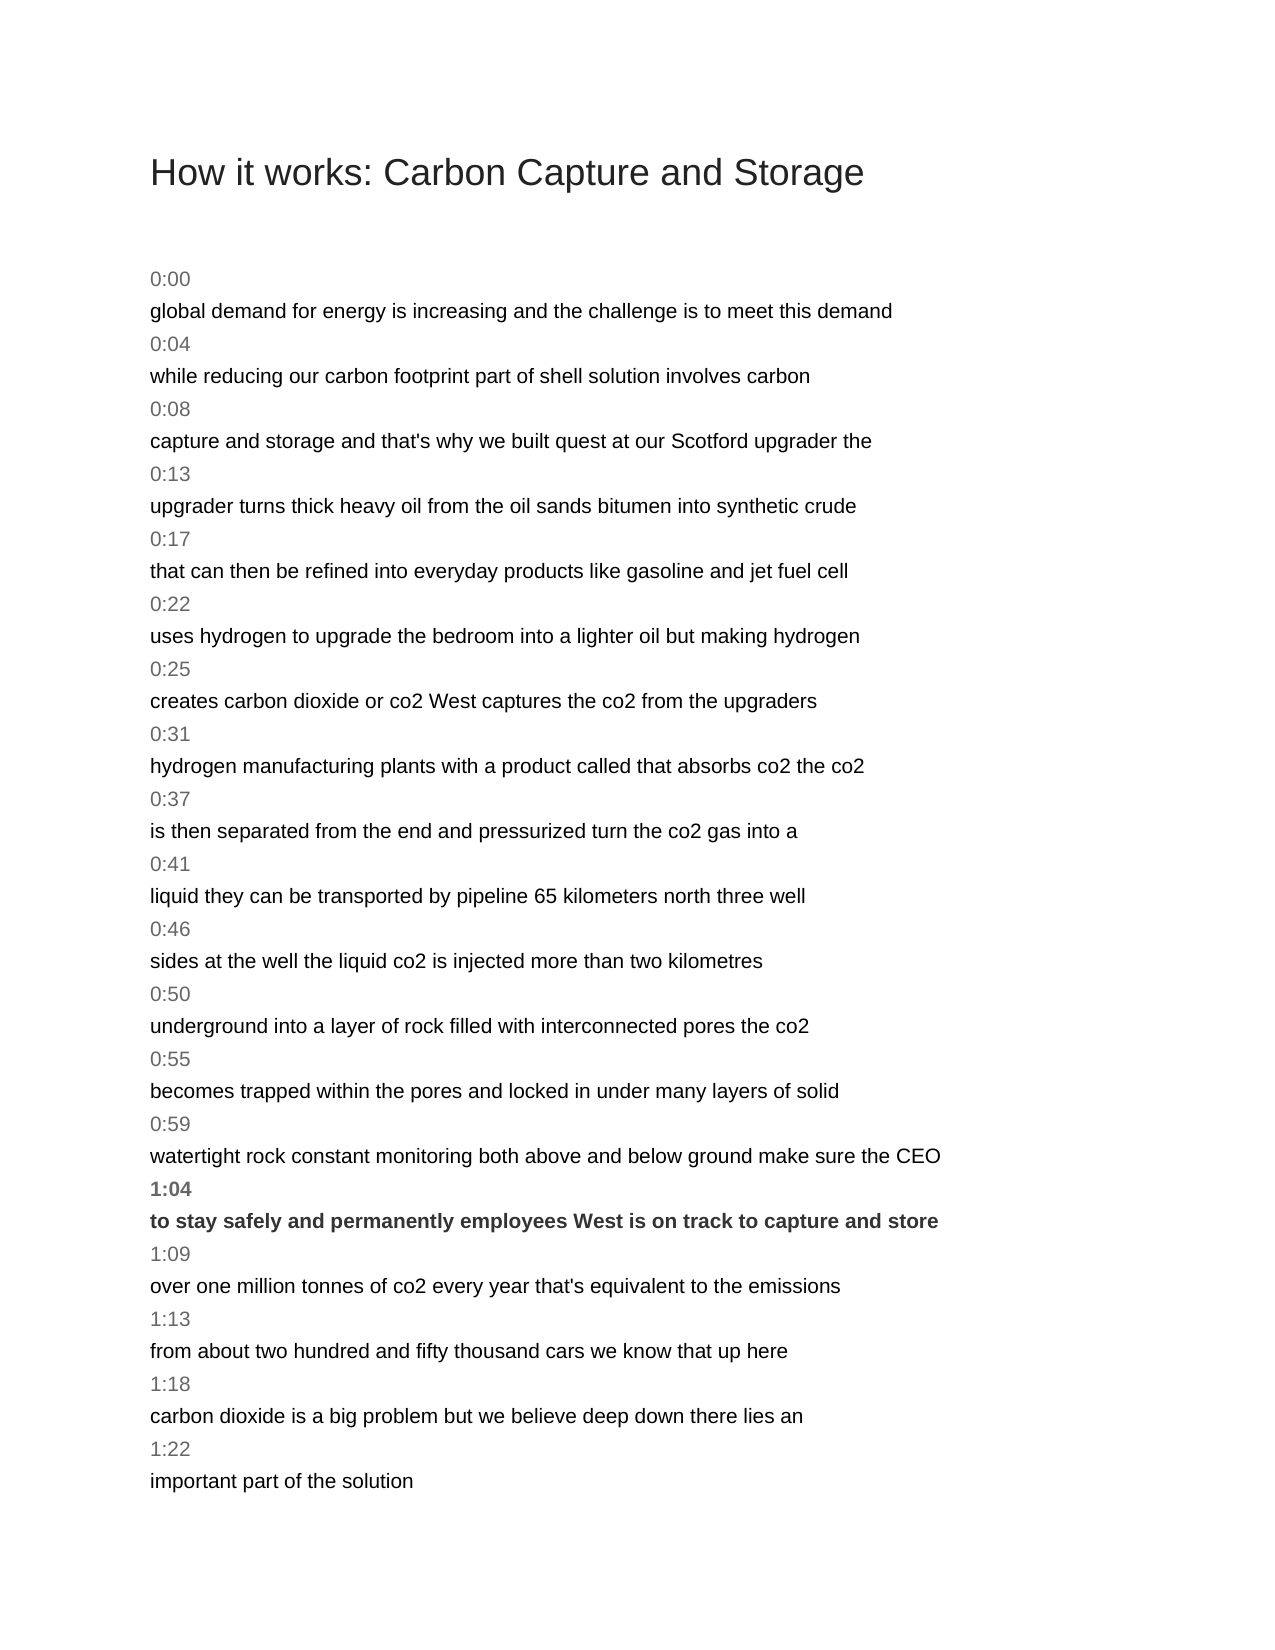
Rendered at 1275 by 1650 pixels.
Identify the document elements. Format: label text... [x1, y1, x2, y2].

text capture and storage and that's why we built quest at our Scotford upgrader the [150, 421, 1125, 453]
text important part of the solution [150, 1461, 1125, 1493]
text 0:41 [150, 843, 1125, 876]
text upgrader turns thick heavy oil from the oil sands bitumen into synthetic crude [150, 486, 1125, 518]
text 0:04 [150, 323, 1125, 356]
text 1:09 [150, 1233, 1125, 1266]
text 0:50 [150, 973, 1125, 1006]
text global demand for energy is increasing and the challenge is to meet this demand [150, 291, 1125, 323]
text 0:00 [150, 258, 1125, 291]
text 0:17 [150, 518, 1125, 551]
text that can then be refined into everyday products like gasoline and jet fuel cell [150, 551, 1125, 583]
text underground into a layer of rock filled with interconnected pores the co2 [150, 1006, 1125, 1038]
text 0:08 [150, 388, 1125, 421]
text creates carbon dioxide or co2 West captures the co2 from the upgraders [150, 681, 1125, 713]
text uses hydrogen to upgrade the bedroom into a lighter oil but making hydrogen [150, 616, 1125, 648]
text 0:13 [150, 453, 1125, 486]
text 0:25 [150, 648, 1125, 681]
text over one million tonnes of co2 every year that's equivalent to the emissions [150, 1266, 1125, 1298]
text becomes trapped within the pores and locked in under many layers of solid [150, 1071, 1125, 1103]
text 0:31 [150, 713, 1125, 746]
text 1:18 [150, 1363, 1125, 1396]
text 0:59 [150, 1103, 1125, 1136]
text carbon dioxide is a big problem but we believe deep down there lies an [150, 1396, 1125, 1428]
text 0:37 [150, 778, 1125, 811]
text 1:22 [150, 1428, 1125, 1461]
text 0:22 [150, 583, 1125, 616]
text from about two hundred and fifty thousand cars we know that up here [150, 1331, 1125, 1363]
text hydrogen manufacturing plants with a product called that absorbs co2 the co2 [150, 746, 1125, 778]
text to stay safely and permanently employees West is on track to capture and store [150, 1201, 1125, 1233]
text How it works: Carbon Capture and Storage [150, 150, 1125, 193]
text watertight rock constant monitoring both above and below ground make sure the CEO [150, 1136, 1125, 1168]
text sides at the well the liquid co2 is injected more than two kilometres [150, 941, 1125, 973]
text while reducing our carbon footprint part of shell solution involves carbon [150, 356, 1125, 388]
text 0:55 [150, 1038, 1125, 1071]
text liquid they can be transported by pipeline 65 kilometers north three well [150, 876, 1125, 908]
text 1:04 [150, 1168, 1125, 1201]
text 0:46 [150, 908, 1125, 941]
text is then separated from the end and pressurized turn the co2 gas into a [150, 811, 1125, 843]
text 1:13 [150, 1298, 1125, 1331]
